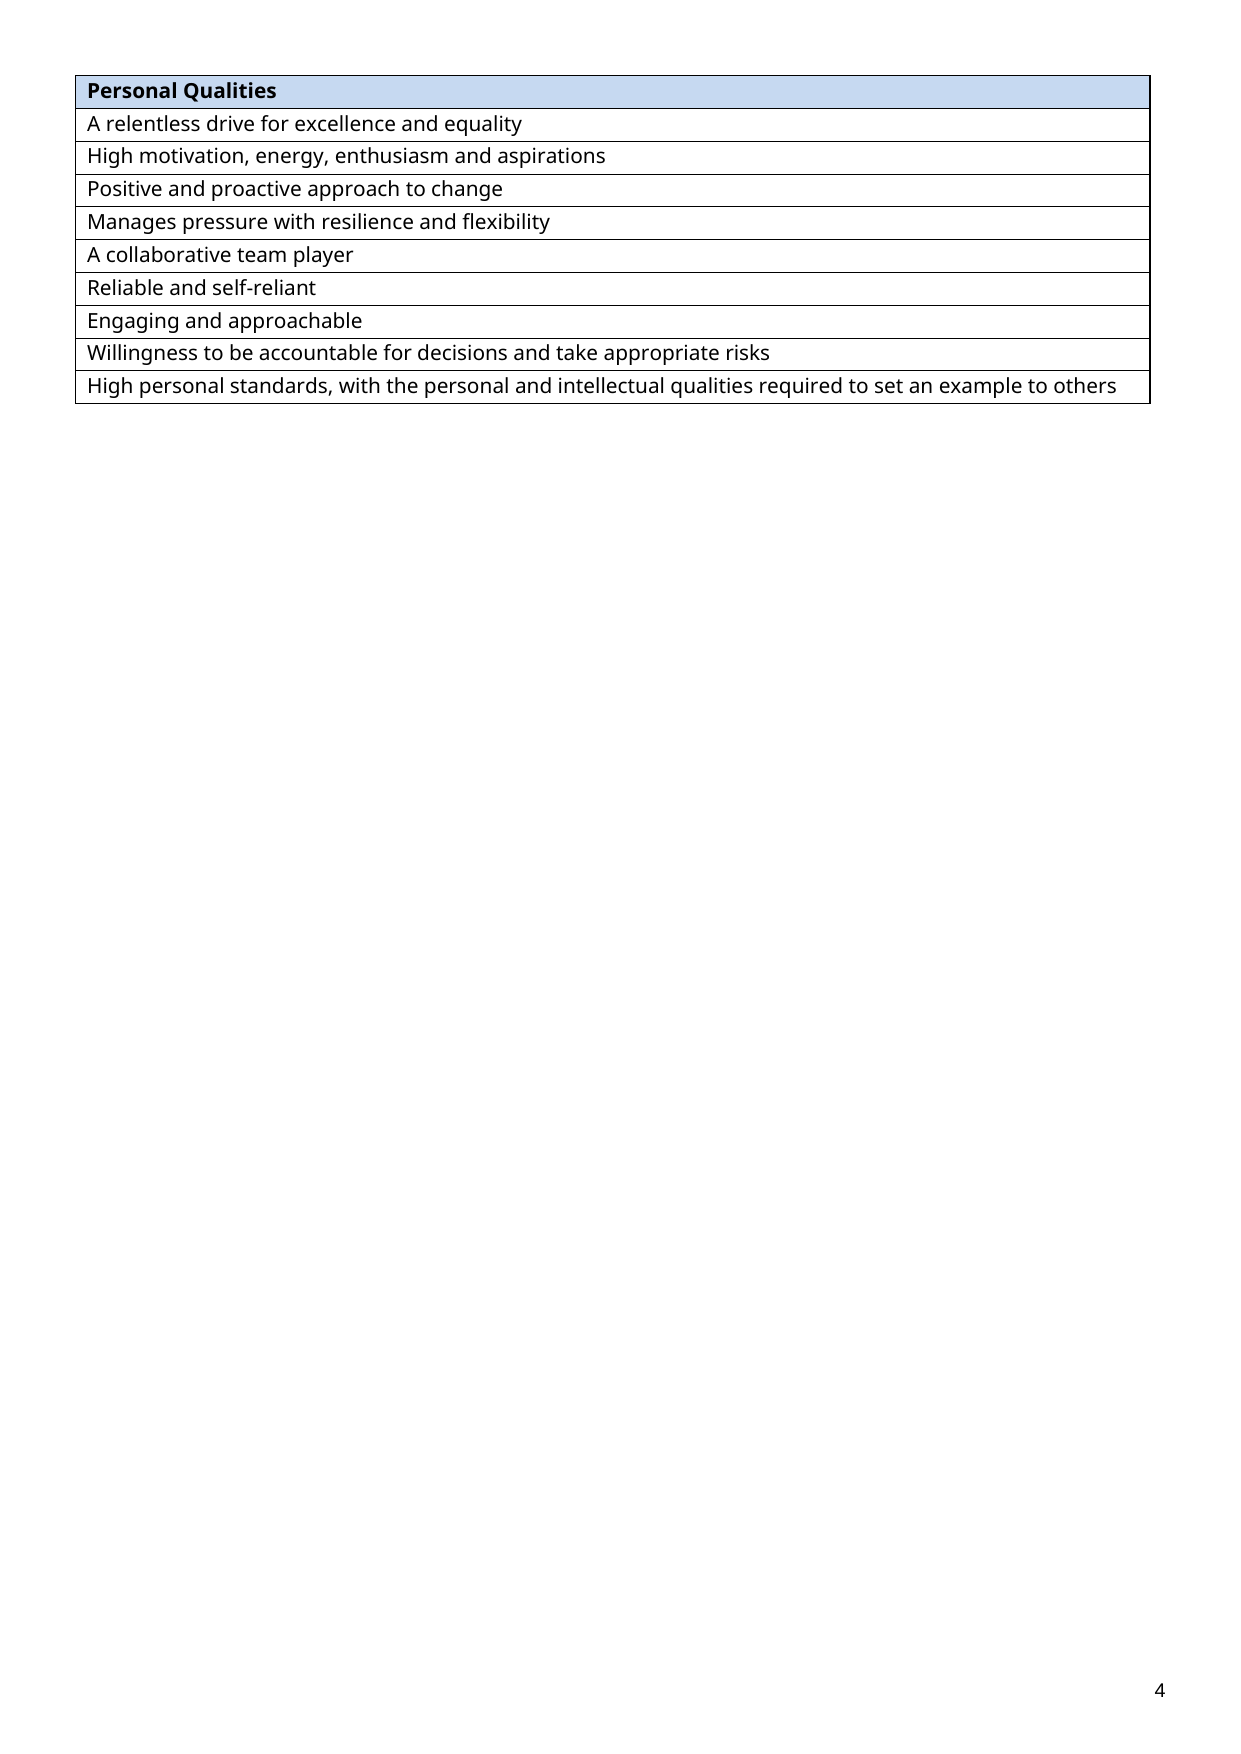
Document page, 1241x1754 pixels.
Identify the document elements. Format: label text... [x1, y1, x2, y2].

table_cell Positive and proactive approach to change [76, 175, 1149, 206]
table_cell High motivation, energy, enthusiasm and aspirations [76, 142, 1149, 173]
table_cell High personal standards, with the personal and intellectual qualities required to set an example to others [76, 371, 1149, 403]
table_cell Engaging and approachable [76, 306, 1149, 337]
table_cell Willingness to be accountable for decisions and take appropriate risks [76, 339, 1149, 370]
table_cell A relentless drive for excellence and equality [76, 109, 1149, 141]
table_cell Manages pressure with resilience and flexibility [76, 207, 1149, 239]
table_cell Reliable and self-reliant [76, 273, 1149, 305]
table_cell Personal Qualities [76, 76, 1149, 108]
table_cell A collaborative team player [76, 240, 1149, 272]
